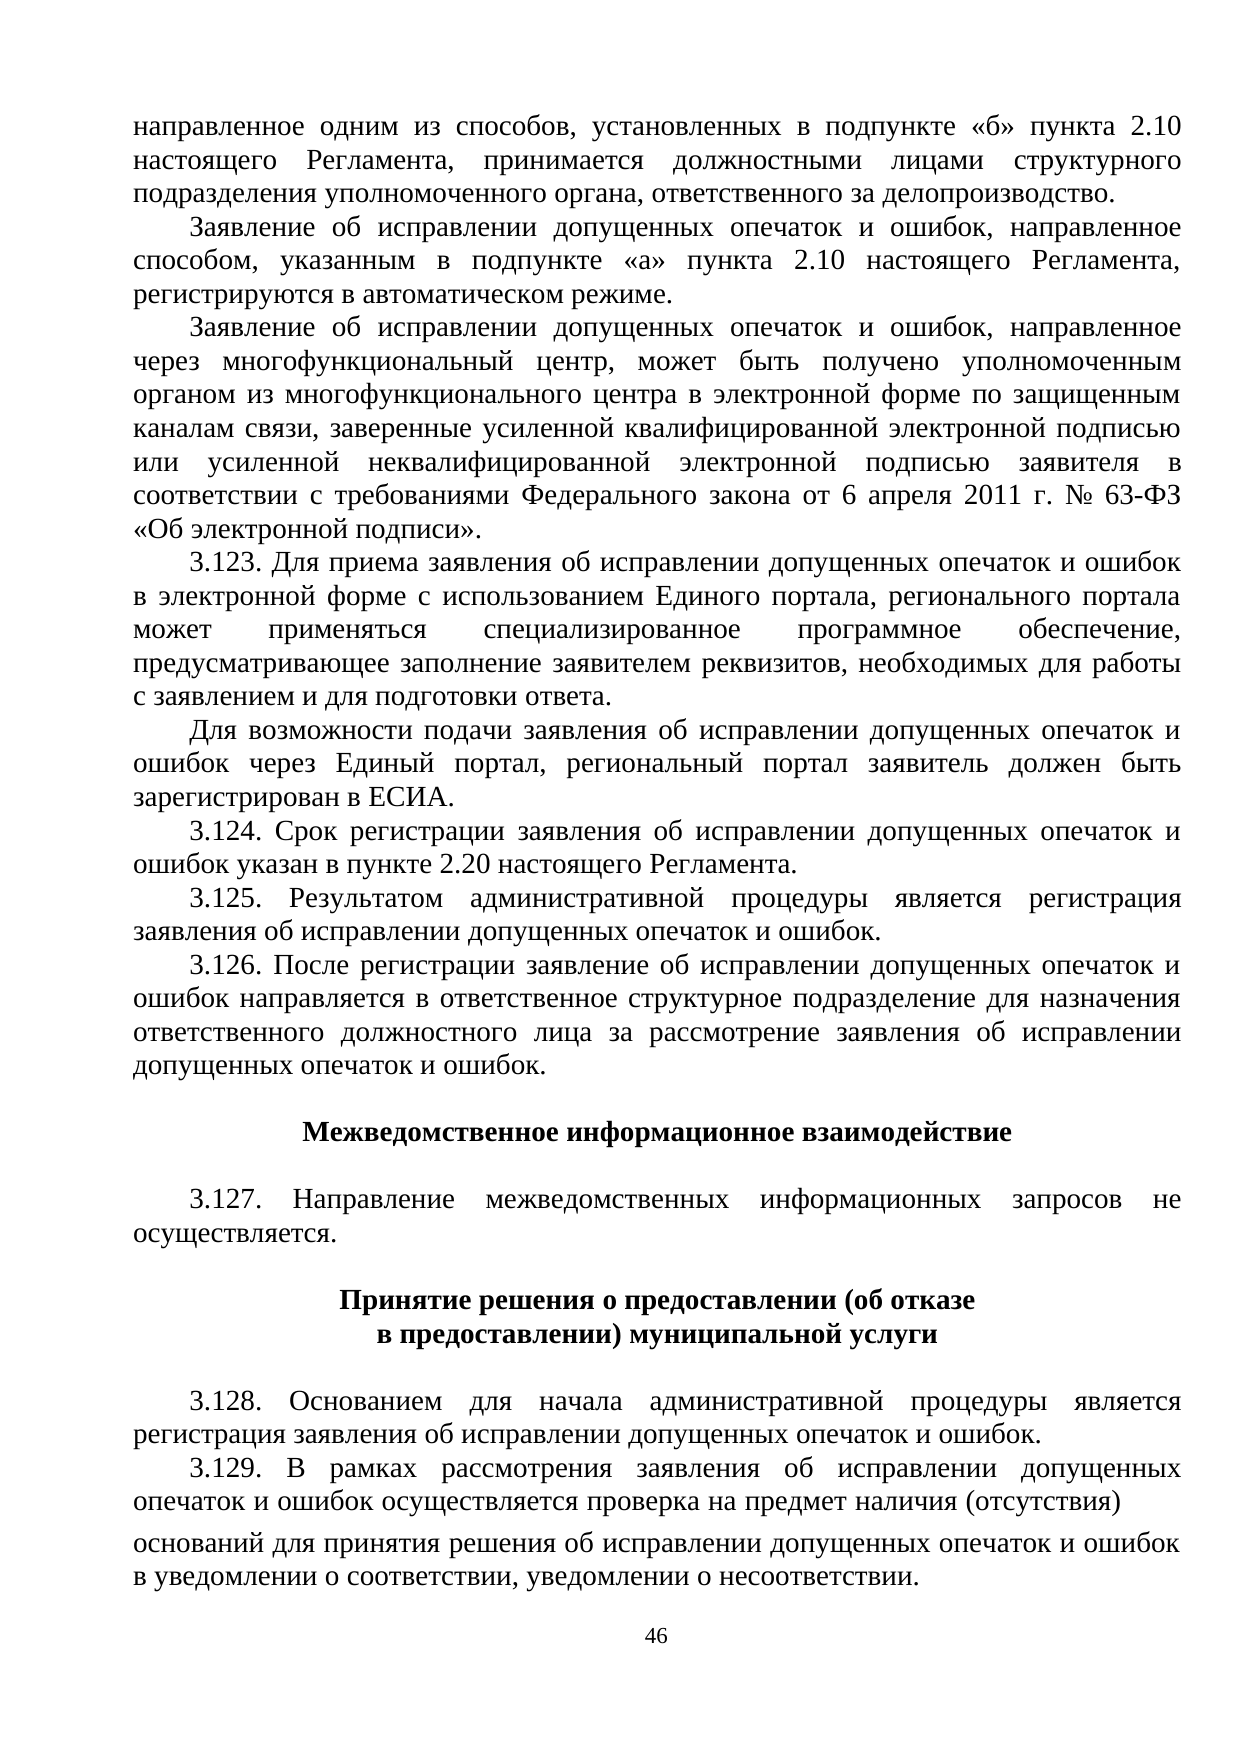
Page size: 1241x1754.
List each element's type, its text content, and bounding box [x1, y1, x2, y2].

text Заявление об исправлении допущенных опечаток и ошибок, направленное способом, указанным в подпункте «а» пункта 2.10 настоящего Регламента, регистрируются в автоматическом режиме. [133, 209, 1181, 309]
list Для приема заявления об исправлении допущенных опечаток и ошибок в электронной форме с использованием Единого портала, регионального портала может применяться специализированное программное обеспечение, предусматривающее заполнение заявителем реквизитов, необходимых для работы с заявлением и для подготовки ответа. [133, 544, 1181, 712]
text оснований для принятия решения об исправлении допущенных опечаток и ошибок в уведомлении о соответствии, уведомлении о несоответствии. [133, 1525, 1181, 1592]
list Направление межведомственных информационных запросов не осуществляется. [133, 1182, 1181, 1249]
subtitle Межведомственное информационное взаимодействие [135, 1114, 1179, 1148]
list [133, 108, 1181, 209]
list В рамках рассмотрения заявления об исправлении допущенных опечаток и ошибок осуществляется проверка на предмет наличия (отсутствия) [133, 1450, 1181, 1517]
list Основанием для начала административной процедуры является регистрация заявления об исправлении допущенных опечаток и ошибок. [133, 1383, 1181, 1450]
list Результатом административной процедуры является регистрация заявления об исправлении допущенных опечаток и ошибок. [133, 880, 1181, 947]
text Заявление об исправлении допущенных опечаток и ошибок, направленное через многофункциональный центр, может быть получено уполномоченным органом из многофункционального центра в электронной форме по защищенным каналам связи, заверенные усиленной квалифицированной электронной подписью или усиленной неквалифицированной электронной подписью заявителя в соответствии с требованиями Федерального закона от 6 апреля 2011 г. № 63-ФЗ «Об электронной подписи». [133, 309, 1182, 544]
list Срок регистрации заявления об исправлении допущенных опечаток и ошибок указан в пункте 2.20 настоящего Регламента. [133, 813, 1181, 880]
list После регистрации заявление об исправлении допущенных опечаток и ошибок направляется в ответственное структурное подразделение для назначения ответственного должностного лица за рассмотрение заявления об исправлении допущенных опечаток и ошибок. [133, 947, 1181, 1081]
text Для возможности подачи заявления об исправлении допущенных опечаток и ошибок через Единый портал, региональный портал заявитель должен быть зарегистрирован в ЕСИА. [133, 712, 1181, 813]
text в предоставлении) муниципальной услуги [135, 1316, 1179, 1349]
subtitle Принятие решения о предоставлении (об отказе [135, 1282, 1179, 1316]
